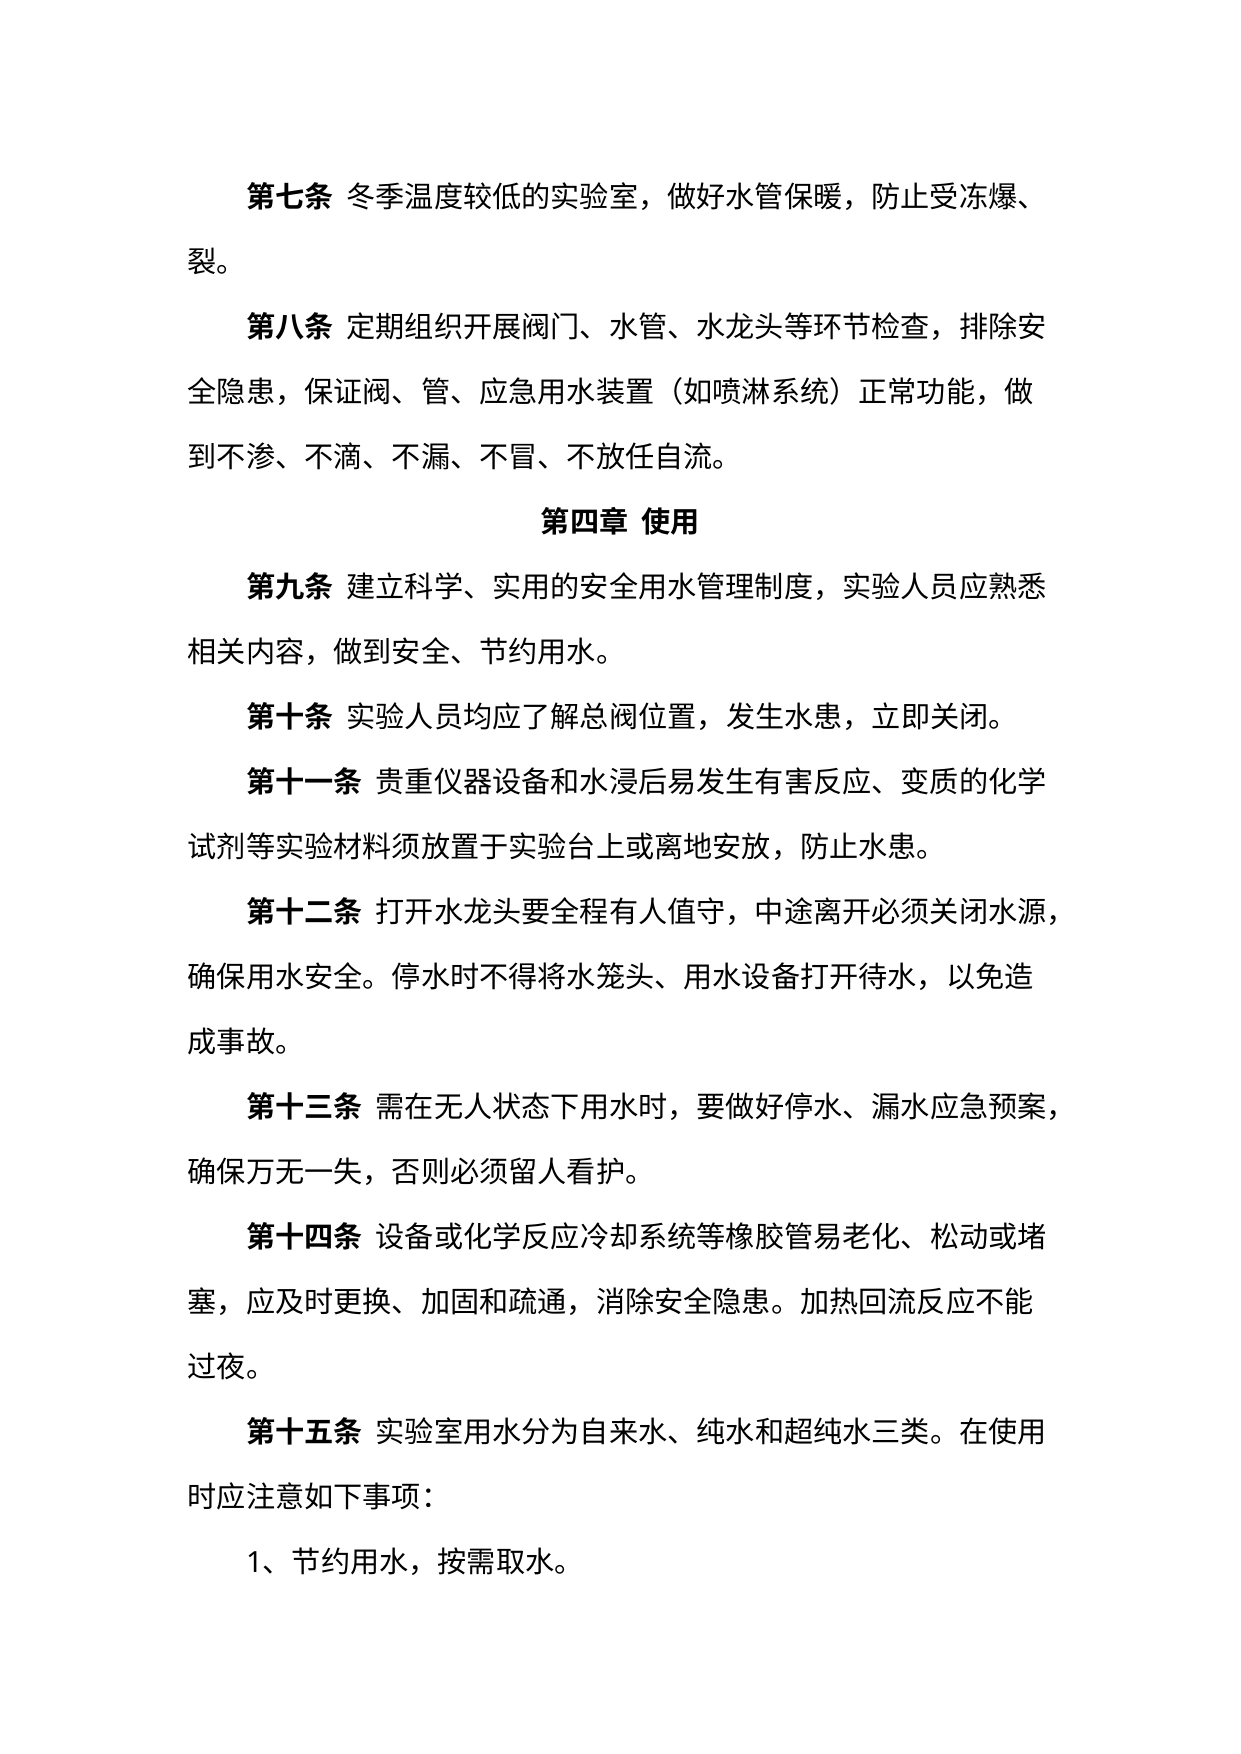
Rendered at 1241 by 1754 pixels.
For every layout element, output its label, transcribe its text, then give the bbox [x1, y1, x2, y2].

text 第十条 实验人员均应了解总阀位置，发生水患，立即关闭。 [187, 682, 1053, 747]
text 第四章 使用 [187, 487, 1053, 552]
text 第十五条 实验室用水分为自来水、纯水和超纯水三类。在使用时应注意如下事项： [187, 1397, 1053, 1527]
text 第九条 建立科学、实用的安全用水管理制度，实验人员应熟悉相关内容，做到安全、节约用水。 [187, 552, 1053, 682]
text 第七条 冬季温度较低的实验室，做好水管保暖，防止受冻爆、裂。 [187, 162, 1053, 292]
text 第十三条 需在无人状态下用水时，要做好停水、漏水应急预案，确保万无一失，否则必须留人看护。 [187, 1072, 1053, 1202]
text 1、节约用水，按需取水。 [187, 1527, 1053, 1592]
text 第十四条 设备或化学反应冷却系统等橡胶管易老化、松动或堵塞，应及时更换、加固和疏通，消除安全隐患。加热回流反应不能过夜。 [187, 1202, 1053, 1397]
text 第十一条 贵重仪器设备和水浸后易发生有害反应、变质的化学试剂等实验材料须放置于实验台上或离地安放，防止水患。 [187, 747, 1053, 877]
text 第十二条 打开水龙头要全程有人值守，中途离开必须关闭水源，确保用水安全。停水时不得将水笼头、用水设备打开待水，以免造成事故。 [187, 877, 1053, 1072]
text 第八条 定期组织开展阀门、水管、水龙头等环节检查，排除安全隐患，保证阀、管、应急用水装置（如喷淋系统）正常功能，做到不渗、不滴、不漏、不冒、不放任自流。 [187, 292, 1053, 487]
